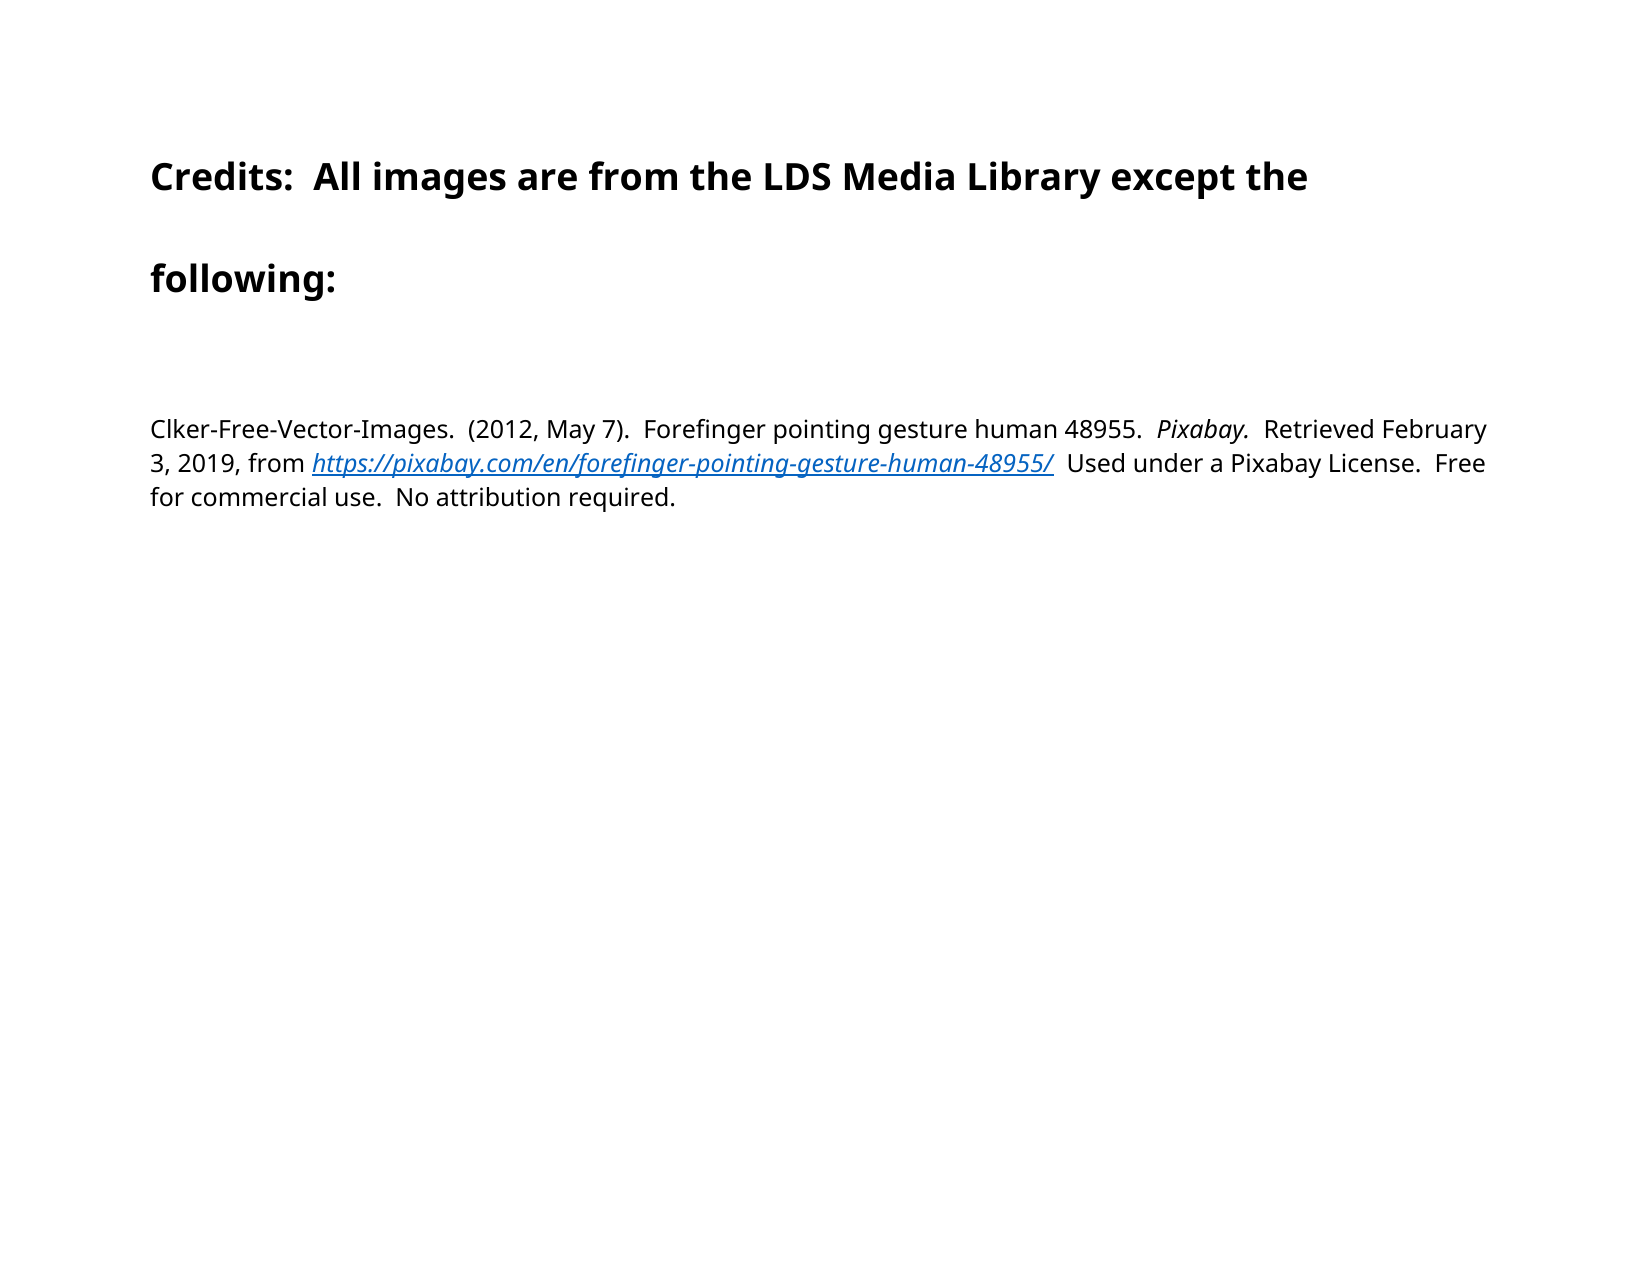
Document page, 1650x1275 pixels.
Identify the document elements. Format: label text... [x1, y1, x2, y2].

text Clker-Free-Vector-Images. (2012, May 7). Forefinger pointing gesture human 48955. Pixabay. Retrieved February 3, 2019, from https://pixabay.com/en/forefinger-pointing-gesture-human-48955/ Used under a Pixabay License. Free for commercial use. No attribution required. [150, 412, 1500, 514]
text Credits: All images are from the LDS Media Library except the following: [150, 150, 1500, 303]
